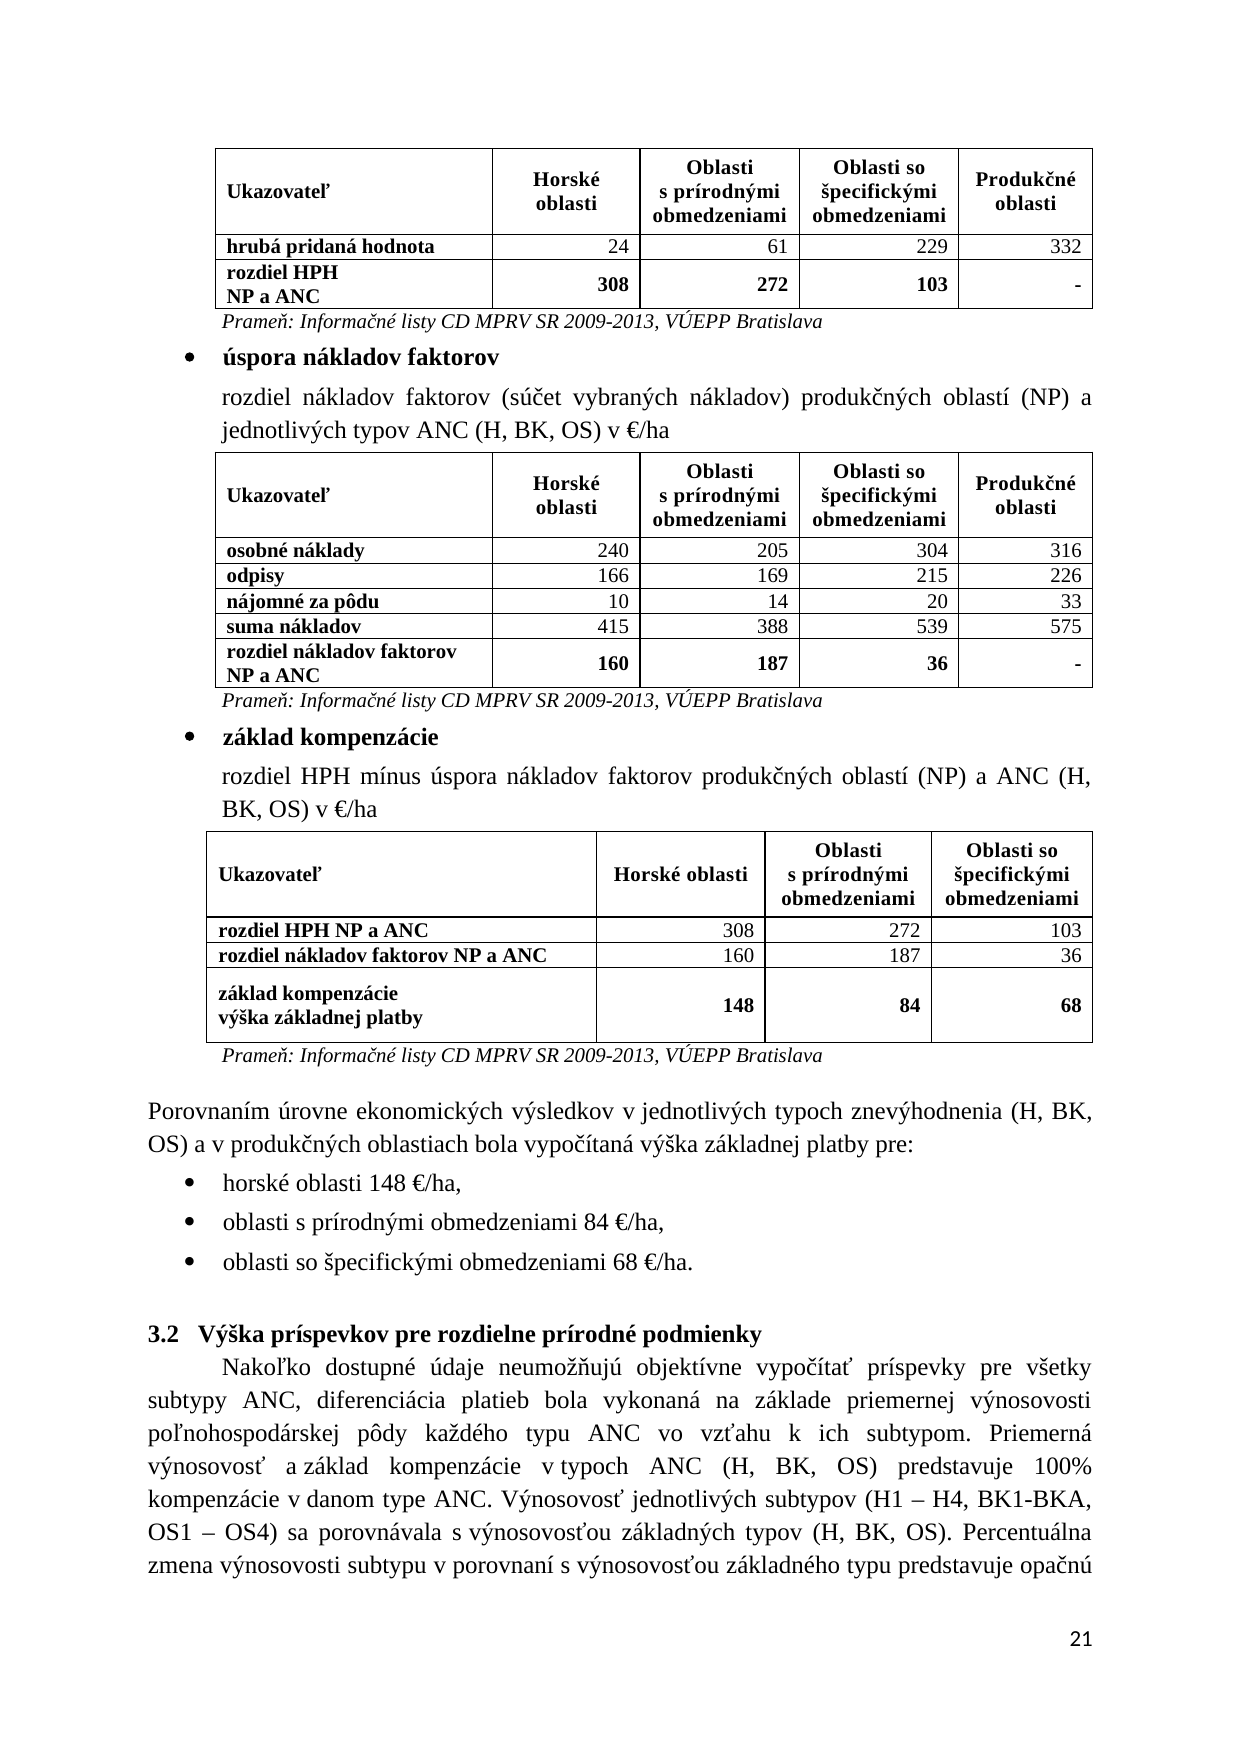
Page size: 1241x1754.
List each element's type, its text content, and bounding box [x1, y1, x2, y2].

table_cell 316 [959, 538, 1092, 562]
table_cell hrubá pridaná hodnota [216, 235, 492, 258]
table_cell - [959, 639, 1092, 687]
table_cell - [959, 260, 1092, 308]
table_cell 10 [493, 589, 639, 613]
table_cell 388 [641, 614, 799, 638]
table_cell 36 [932, 943, 1092, 967]
table_cell 84 [766, 968, 931, 1042]
table_header Oblasti so špecifickými obmedzeniami [800, 149, 958, 233]
table_cell 272 [766, 918, 931, 942]
table_header Oblasti s prírodnými obmedzeniami [766, 832, 931, 916]
table_cell osobné náklady [216, 538, 492, 562]
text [148, 1352, 1092, 1579]
list horské oblasti 148 €/ha, [185, 1168, 1092, 1197]
text Prameň: Informačné listy CD MPRV SR 2009-2013, VÚEPP Bratislava [222, 1043, 1092, 1067]
table_cell 304 [800, 538, 958, 562]
table_cell 226 [959, 564, 1092, 587]
table_header Horské oblasti [493, 149, 639, 233]
table_cell odpisy [216, 564, 492, 587]
text rozdiel nákladov faktorov (súčet vybraných nákladov) produkčných oblastí (NP) a jednotlivých typov ANC (H, BK, OS) v €/ha [222, 379, 1092, 445]
table_header Oblasti so špecifickými obmedzeniami [800, 453, 958, 537]
table_cell 229 [800, 235, 958, 258]
text Porovnaním úrovne ekonomických výsledkov v jednotlivých typoch znevýhodnenia (H, BK, OS) a v produkčných oblastiach bola vypočítaná výška základnej platby pre: [148, 1096, 1092, 1158]
table_header Oblasti so špecifickými obmedzeniami [932, 832, 1092, 916]
list oblasti s prírodnými obmedzeniami 84 €/ha, [185, 1207, 1092, 1236]
table_cell 14 [641, 589, 799, 613]
table_cell 205 [641, 538, 799, 562]
table_cell 272 [641, 260, 799, 308]
table_cell 308 [597, 918, 764, 942]
table_header Produkčné oblasti [959, 453, 1092, 537]
table_cell 187 [641, 639, 799, 687]
table_cell rozdiel HPH NP a ANC [207, 918, 596, 942]
table_header Horské oblasti [493, 453, 639, 537]
table_header Ukazovateľ [216, 453, 492, 537]
table_cell 20 [800, 589, 958, 613]
table_header Produkčné oblasti [959, 149, 1092, 233]
table_cell 166 [493, 564, 639, 587]
text Prameň: Informačné listy CD MPRV SR 2009-2013, VÚEPP Bratislava [222, 309, 1092, 333]
table_header Oblasti s prírodnými obmedzeniami [641, 149, 799, 233]
list oblasti so špecifickými obmedzeniami 68 €/ha. [185, 1247, 1092, 1275]
table_cell rozdiel nákladov faktorov NP a ANC [216, 639, 492, 687]
table_cell rozdiel HPH NP a ANC [216, 260, 492, 308]
list Výška príspevkov pre rozdielne prírodné podmienky [148, 1319, 1092, 1348]
text rozdiel HPH mínus úspora nákladov faktorov produkčných oblastí (NP) a ANC (H, BK, OS) v €/ha [222, 758, 1092, 824]
table_cell suma nákladov [216, 614, 492, 638]
table_cell 415 [493, 614, 639, 638]
table_cell 539 [800, 614, 958, 638]
list základ kompenzácie [185, 718, 1092, 752]
table_cell rozdiel nákladov faktorov NP a ANC [207, 943, 596, 967]
table_cell 103 [800, 260, 958, 308]
table_cell 187 [766, 943, 931, 967]
table_cell 148 [597, 968, 764, 1042]
table_cell 36 [800, 639, 958, 687]
table_cell 61 [641, 235, 799, 258]
table_cell 169 [641, 564, 799, 587]
table_cell 160 [597, 943, 764, 967]
table_header Oblasti s prírodnými obmedzeniami [641, 453, 799, 537]
table_header Horské oblasti [597, 832, 764, 916]
table_header Ukazovateľ [216, 149, 492, 233]
table_cell 24 [493, 235, 639, 258]
table_cell 332 [959, 235, 1092, 258]
table_cell 240 [493, 538, 639, 562]
table_cell nájomné za pôdu [216, 589, 492, 613]
table_cell 160 [493, 639, 639, 687]
table_cell 68 [932, 968, 1092, 1042]
table_cell 33 [959, 589, 1092, 613]
table_cell základ kompenzácie výška základnej platby [207, 968, 596, 1042]
list úspora nákladov faktorov [185, 339, 1092, 372]
table_cell 575 [959, 614, 1092, 638]
text Prameň: Informačné listy CD MPRV SR 2009-2013, VÚEPP Bratislava [222, 688, 1092, 712]
table_cell 308 [493, 260, 639, 308]
table_cell 215 [800, 564, 958, 587]
table_cell 103 [932, 918, 1092, 942]
table_header Ukazovateľ [207, 832, 596, 916]
